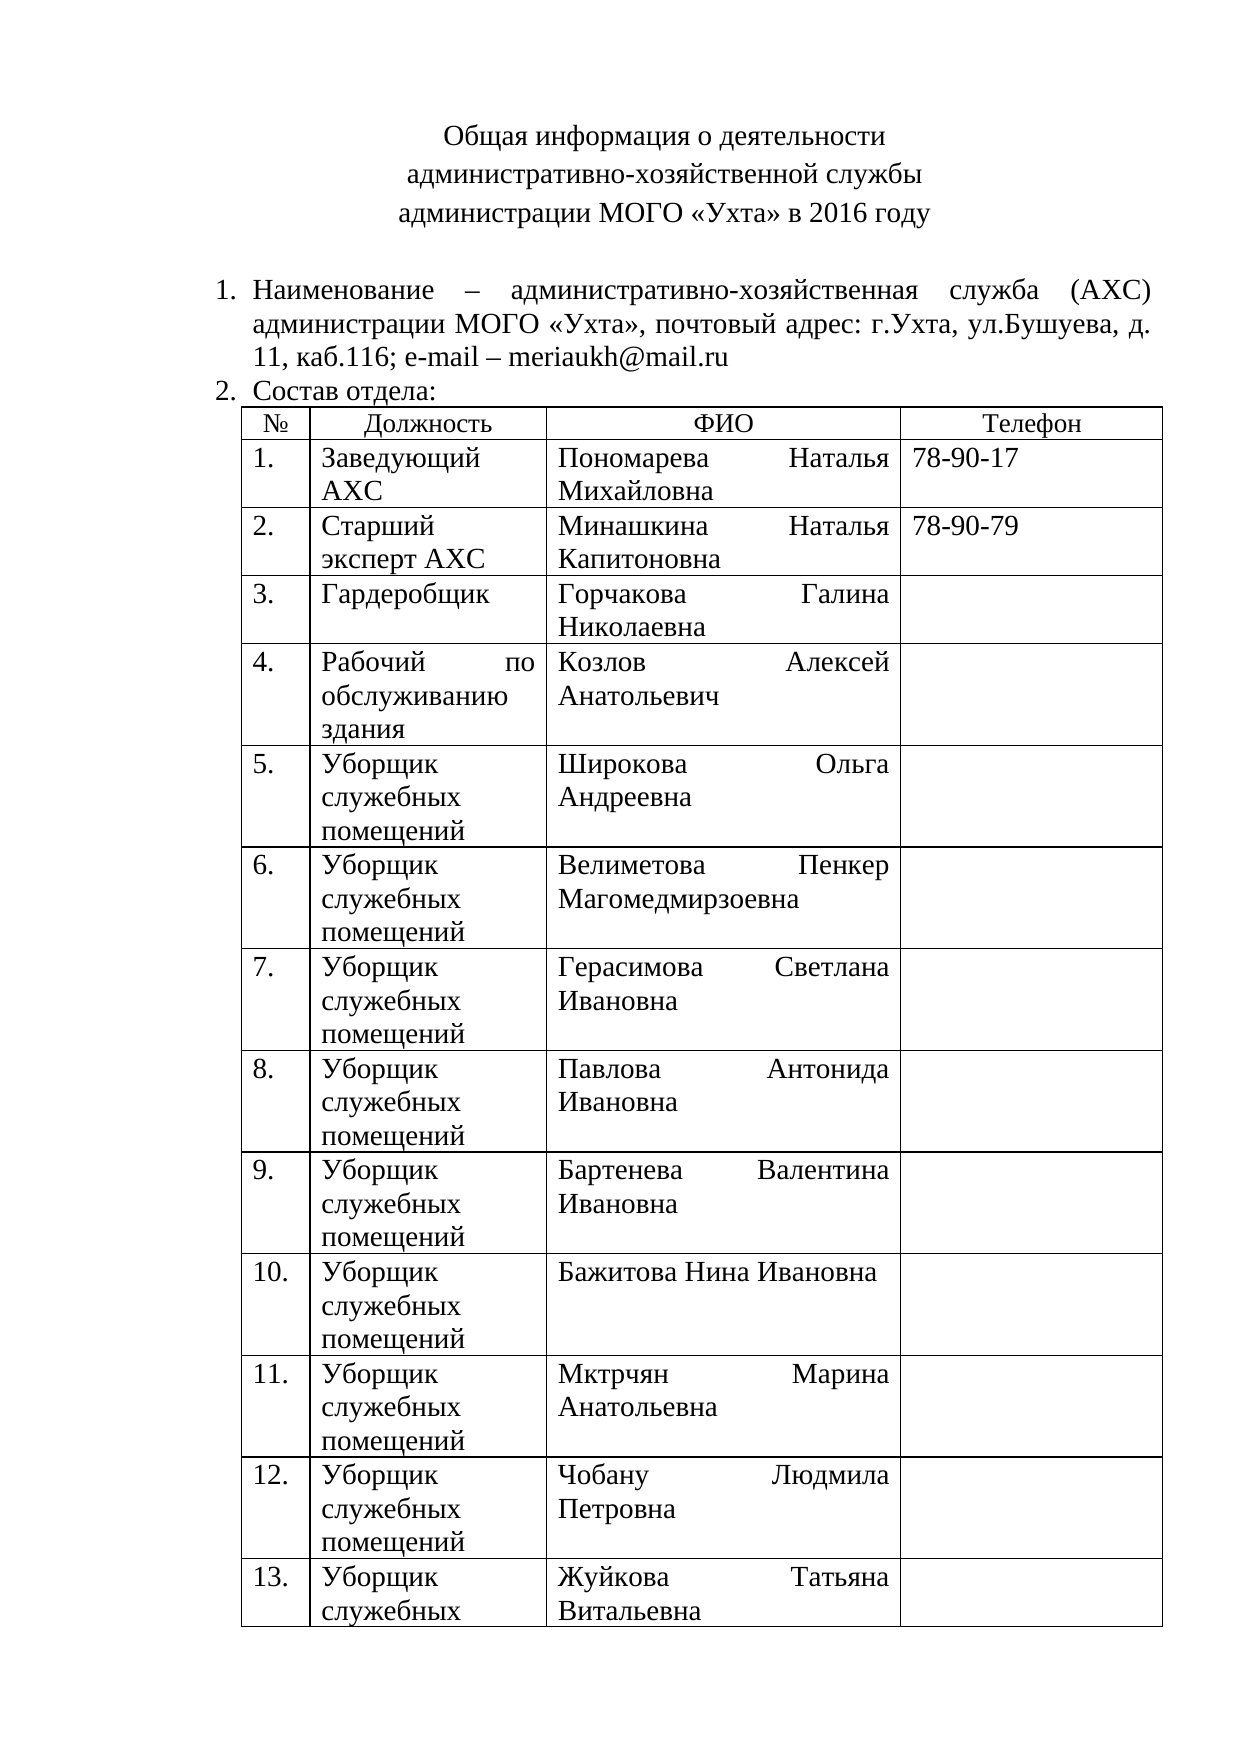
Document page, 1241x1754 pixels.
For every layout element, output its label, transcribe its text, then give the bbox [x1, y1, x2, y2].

table_cell Уборщик служебных помещений [311, 1458, 546, 1558]
table_cell 78-90-79 [901, 508, 1162, 575]
table_cell Рабочий по обслуживанию здания [311, 644, 546, 745]
table_cell Уборщик служебных помещений [311, 1356, 546, 1456]
table_cell Гардеробщик [311, 576, 546, 643]
table_cell [901, 1153, 1162, 1253]
table_cell Уборщик служебных помещений [311, 1254, 546, 1355]
table_cell 78-90-17 [901, 440, 1162, 507]
table_cell Герасимова Светлана Ивановна [547, 949, 900, 1050]
table_header № [242, 408, 309, 439]
table_cell Минашкина Наталья Капитоновна [547, 508, 900, 575]
text административно-хозяйственной службы [177, 157, 1152, 190]
table_cell Уборщик служебных помещений [311, 1051, 546, 1151]
table_cell [901, 848, 1162, 948]
text Общая информация о деятельности [177, 118, 1152, 152]
table_cell [901, 1356, 1162, 1456]
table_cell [311, 1559, 546, 1626]
table_cell Заведующий АХС [311, 440, 546, 507]
table_cell 2. [242, 508, 309, 575]
table_cell Уборщик служебных помещений [311, 949, 546, 1050]
list Состав отдела: [215, 373, 1152, 406]
table_cell 10. [242, 1254, 309, 1355]
list Наименование – административно-хозяйственная служба (АХС) администрации МОГО «Ухта», почтовый адрес: г.Ухта, ул.Бушуева, д. 11, каб.116; e-mail – meriaukh@mail.ru [215, 272, 1152, 373]
table_cell Бартенева Валентина Ивановна [547, 1153, 900, 1253]
table_cell Уборщик служебных помещений [311, 1153, 546, 1253]
table_cell Уборщик служебных помещений [311, 746, 546, 846]
table_cell 9. [242, 1153, 309, 1253]
table_cell Велиметова Пенкер Магомедмирзоевна [547, 848, 900, 948]
table_cell Старший эксперт АХС [311, 508, 546, 575]
table_cell 5. [242, 746, 309, 846]
table_cell Уборщик служебных помещений [311, 848, 546, 948]
text администрации МОГО «Ухта» в 2016 году [177, 195, 1152, 229]
table_header ФИО [547, 408, 900, 439]
table_cell 4. [242, 644, 309, 745]
table_cell [901, 746, 1162, 846]
table_cell Широкова Ольга Андреевна [547, 746, 900, 846]
table_cell Мктрчян Марина Анатольевна [547, 1356, 900, 1456]
table_cell Пономарева Наталья Михайловна [547, 440, 900, 507]
table_cell 8. [242, 1051, 309, 1151]
table_cell 11. [242, 1356, 309, 1456]
table_cell Бажитова Нина Ивановна [547, 1254, 900, 1355]
table_cell [901, 576, 1162, 643]
table_header Должность [311, 408, 546, 439]
table_cell [901, 1559, 1162, 1626]
table_cell 7. [242, 949, 309, 1050]
table_cell 3. [242, 576, 309, 643]
table_cell [901, 1458, 1162, 1558]
table_cell 12. [242, 1458, 309, 1558]
table_cell [901, 644, 1162, 745]
table_header Телефон [901, 408, 1162, 439]
table_cell 1. [242, 440, 309, 507]
table_cell Павлова Антонида Ивановна [547, 1051, 900, 1151]
table_cell Козлов Алексей Анатольевич [547, 644, 900, 745]
table_cell 6. [242, 848, 309, 948]
table_cell Чобану Людмила Петровна [547, 1458, 900, 1558]
table_cell Горчакова Галина Николаевна [547, 576, 900, 643]
table_cell 13. [242, 1559, 309, 1626]
table_cell [901, 949, 1162, 1050]
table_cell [547, 1559, 900, 1626]
table_cell [901, 1254, 1162, 1355]
table_cell [901, 1051, 1162, 1151]
